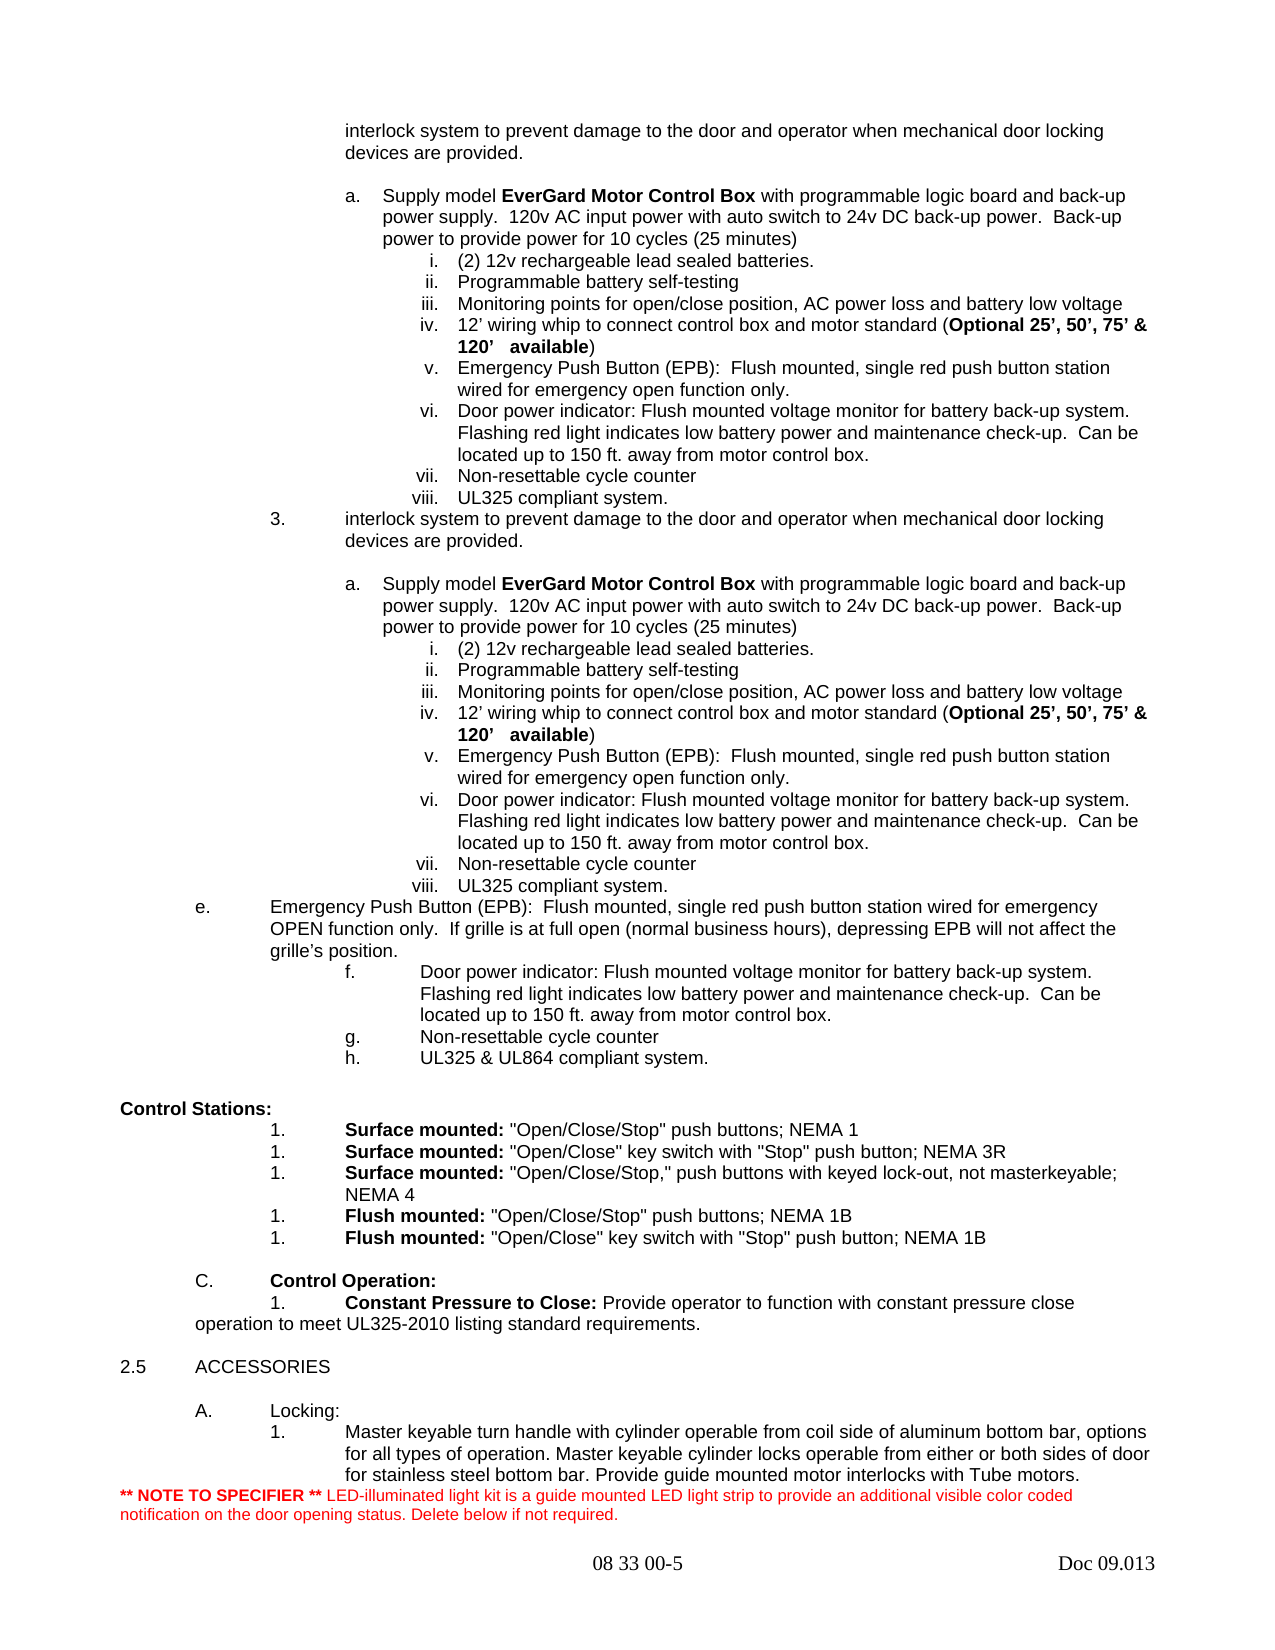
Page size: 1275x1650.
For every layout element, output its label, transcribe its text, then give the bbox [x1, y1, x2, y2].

list Supply model EverGard Motor Control Box with programmable logic board and back-up power supply. 120v AC input power with auto switch to 24v DC back-up power. Back-up power to provide power for 10 cycles (25 minutes) [345, 573, 1155, 637]
list Emergency Push Button (EPB): Flush mounted, single red push button station wired for emergency open function only. [439, 745, 1155, 788]
text f. Door power indicator: Flush mounted voltage monitor for battery back-up system. Flashing red light indicates low battery power and maintenance check-up. Can be located up to 150 ft. away from motor control box. [345, 961, 1155, 1026]
text C. Control Operation: [120, 1270, 1155, 1292]
text 1. Surface mounted: "Open/Close/Stop" push buttons; NEMA 1 [270, 1119, 1155, 1141]
list (2) 12v rechargeable lead sealed batteries. [439, 637, 1155, 659]
text 1. Constant Pressure to Close: Provide operator to function with constant pressure close operation to meet UL325-2010 listing standard requirements. [195, 1292, 1155, 1335]
text 1. Flush mounted: "Open/Close/Stop" push buttons; NEMA 1B [270, 1205, 1155, 1227]
list Programmable battery self-testing [439, 659, 1155, 681]
text g. Non-resettable cycle counter [345, 1026, 1155, 1047]
list Door power indicator: Flush mounted voltage monitor for battery back-up system. Flashing red light indicates low battery power and maintenance check-up. Can be located up to 150 ft. away from motor control box. [439, 400, 1155, 465]
list Monitoring points for open/close position, AC power loss and battery low voltage [439, 292, 1155, 314]
text 2.5 ACCESSORIES [120, 1356, 1155, 1378]
list (2) 12v rechargeable lead sealed batteries. [439, 249, 1155, 271]
text e. Emergency Push Button (EPB): Flush mounted, single red push button station wired for emergency OPEN function only. If grille is at full open (normal business hours), depressing EPB will not affect the grille’s position. [195, 896, 1155, 961]
text 1. Surface mounted: "Open/Close" key switch with "Stop" push button; NEMA 3R [270, 1141, 1155, 1162]
list UL325 compliant system. [439, 875, 1155, 896]
list 12’ wiring whip to connect control box and motor standard (Optional 25’, 50’, 75’ & 120’ available) [439, 702, 1155, 745]
list Programmable battery self-testing [439, 271, 1155, 292]
text A. Locking: [120, 1399, 1155, 1421]
text Control Stations: [120, 1097, 1155, 1119]
list UL325 compliant system. [439, 487, 1155, 508]
text h. UL325 & UL864 compliant system. [345, 1047, 1155, 1069]
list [270, 120, 1155, 163]
text 1. Master keyable turn handle with cylinder operable from coil side of aluminum bottom bar, options for all types of operation. Master keyable cylinder locks operable from either or both sides of door for stainless steel bottom bar. Provide guide mounted motor interlocks with Tube motors. [270, 1421, 1155, 1486]
text 1. Flush mounted: "Open/Close" key switch with "Stop" push button; NEMA 1B [195, 1227, 1155, 1248]
text 1. Surface mounted: "Open/Close/Stop," push buttons with keyed lock-out, not masterkeyable; NEMA 4 [270, 1162, 1155, 1205]
list Non-resettable cycle counter [439, 465, 1155, 487]
list Non-resettable cycle counter [439, 853, 1155, 875]
list Emergency Push Button (EPB): Flush mounted, single red push button station wired for emergency open function only. [439, 357, 1155, 400]
list interlock system to prevent damage to the door and operator when mechanical door locking devices are provided. [270, 508, 1155, 551]
list Supply model EverGard Motor Control Box with programmable logic board and back-up power supply. 120v AC input power with auto switch to 24v DC back-up power. Back-up power to provide power for 10 cycles (25 minutes) [345, 185, 1155, 249]
list 12’ wiring whip to connect control box and motor standard (Optional 25’, 50’, 75’ & 120’ available) [439, 314, 1155, 357]
list Door power indicator: Flush mounted voltage monitor for battery back-up system. Flashing red light indicates low battery power and maintenance check-up. Can be located up to 150 ft. away from motor control box. [439, 788, 1155, 853]
list Monitoring points for open/close position, AC power loss and battery low voltage [439, 681, 1155, 702]
text ** NOTE TO SPECIFIER ** LED-illuminated light kit is a guide mounted LED light strip to provide an additional visible color coded notification on the door opening status. Delete below if not required. [120, 1486, 1155, 1524]
